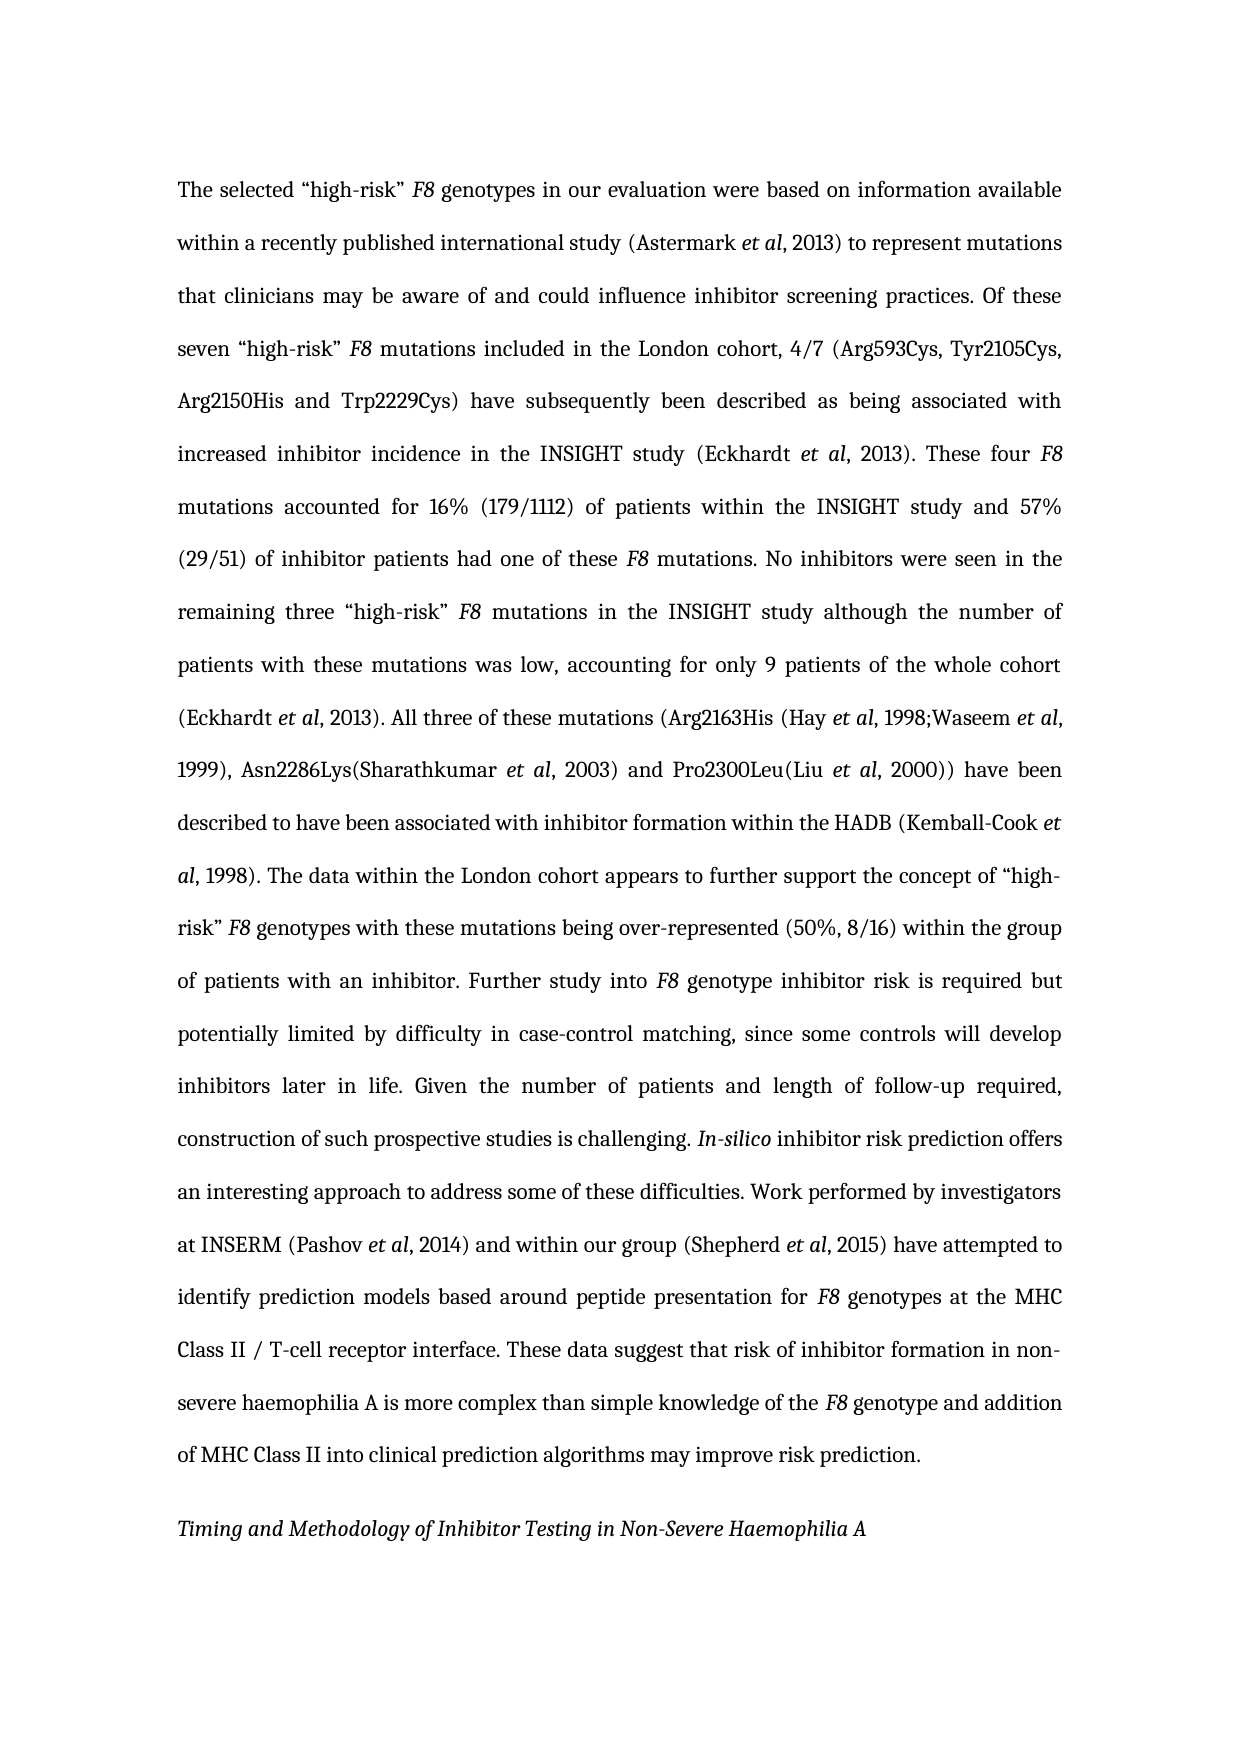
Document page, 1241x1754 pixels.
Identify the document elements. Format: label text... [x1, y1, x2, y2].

text Timing and Methodology of Inhibitor Testing in Non-Severe Haemophilia A [177, 1516, 1063, 1542]
text The selected “high-risk” F8 genotypes in our evaluation were based on information available within a recently published international study (Astermark et al, 2013) to represent mutations that clinicians may be aware of and could influence inhibitor screening practices. Of these seven “high-risk” F8 mutations included in the London cohort, 4/7 (Arg593Cys, Tyr2105Cys, Arg2150His and Trp2229Cys) have subsequently been described as being associated with increased inhibitor incidence in the INSIGHT study (Eckhardt et al, 2013). These four F8 mutations accounted for 16% (179/1112) of patients within the INSIGHT study and 57% (29/51) of inhibitor patients had one of these F8 mutations. No inhibitors were seen in the remaining three “high-risk” F8 mutations in the INSIGHT study although the number of patients with these mutations was low, accounting for only 9 patients of the whole cohort (Eckhardt et al, 2013). All three of these mutations (Arg2163His (Hay et al, 1998;Waseem et al, 1999), Asn2286Lys(Sharathkumar et al, 2003) and Pro2300Leu(Liu et al, 2000)) have been described to have been associated with inhibitor formation within the HADB (Kemball-Cook et al, 1998). The data within the London cohort appears to further support the concept of “high-risk” F8 genotypes with these mutations being over-represented (50%, 8/16) within the group of patients with an inhibitor. Further study into F8 genotype inhibitor risk is required but potentially limited by difficulty in case-control matching, since some controls will develop inhibitors later in life. Given the number of patients and length of follow-up required, construction of such prospective studies is challenging. In-silico inhibitor risk prediction offers an interesting approach to address some of these difficulties. Work performed by investigators at INSERM (Pashov et al, 2014) and within our group (Shepherd et al, 2015) have attempted to identify prediction models based around peptide presentation for F8 genotypes at the MHC Class II / T-cell receptor interface. These data suggest that risk of inhibitor formation in non-severe haemophilia A is more complex than simple knowledge of the F8 genotype and addition of MHC Class II into clinical prediction algorithms may improve risk prediction. [177, 177, 1063, 1468]
